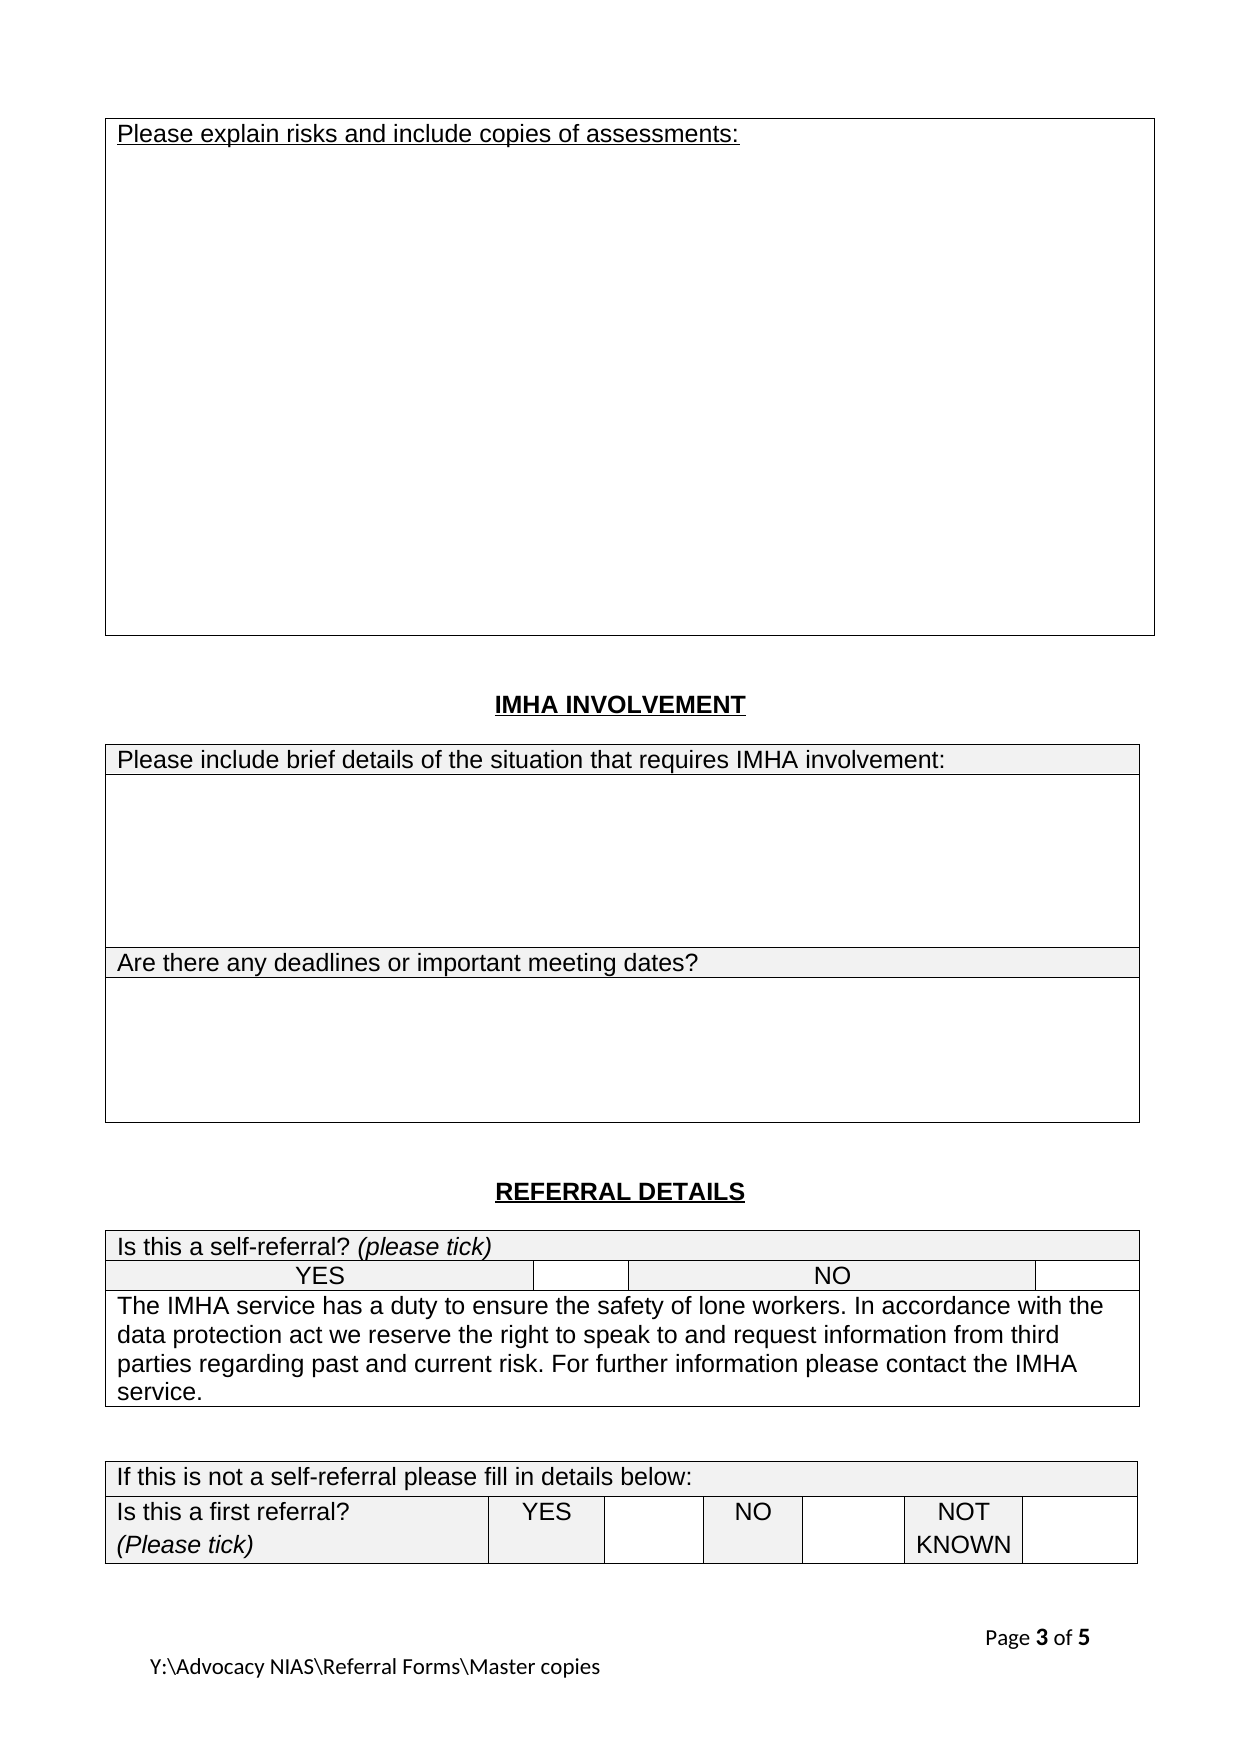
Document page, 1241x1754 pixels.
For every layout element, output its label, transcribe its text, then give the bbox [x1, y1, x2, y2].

table_header Please include brief details of the situation that requires IMHA involvement: [106, 745, 1139, 773]
table_header If this is not a self-referral please fill in details below: [106, 1462, 1137, 1496]
table_cell The IMHA service has a duty to ensure the safety of lone workers. In accordance with the data protection act we reserve the right to speak to and request information from third parties regarding past and current risk. For further information please contact the IMHA service. [106, 1291, 1139, 1406]
table_cell NOT KNOWN [905, 1497, 1022, 1563]
table_cell Is this a first referral? (Please tick) [106, 1497, 488, 1563]
table_cell Are there any deadlines or important meeting dates? [106, 948, 1139, 977]
table_cell [605, 1497, 703, 1563]
table_cell YES [489, 1497, 604, 1563]
table_cell NO [629, 1261, 1035, 1290]
table_cell Please explain risks and include copies of assessments: [106, 119, 1154, 635]
table_cell [106, 978, 1139, 1122]
table_header Is this a self-referral? (please tick) [106, 1231, 1139, 1260]
table_cell [1036, 1261, 1139, 1290]
table_cell [1023, 1497, 1137, 1563]
table_cell [803, 1497, 904, 1563]
text IMHA INVOLVEMENT [150, 690, 1090, 719]
text REFERRAL DETAILS [150, 1177, 1090, 1205]
table_cell NO [704, 1497, 802, 1563]
table_cell [534, 1261, 628, 1290]
table_cell YES [106, 1261, 533, 1290]
table_cell [106, 775, 1139, 947]
